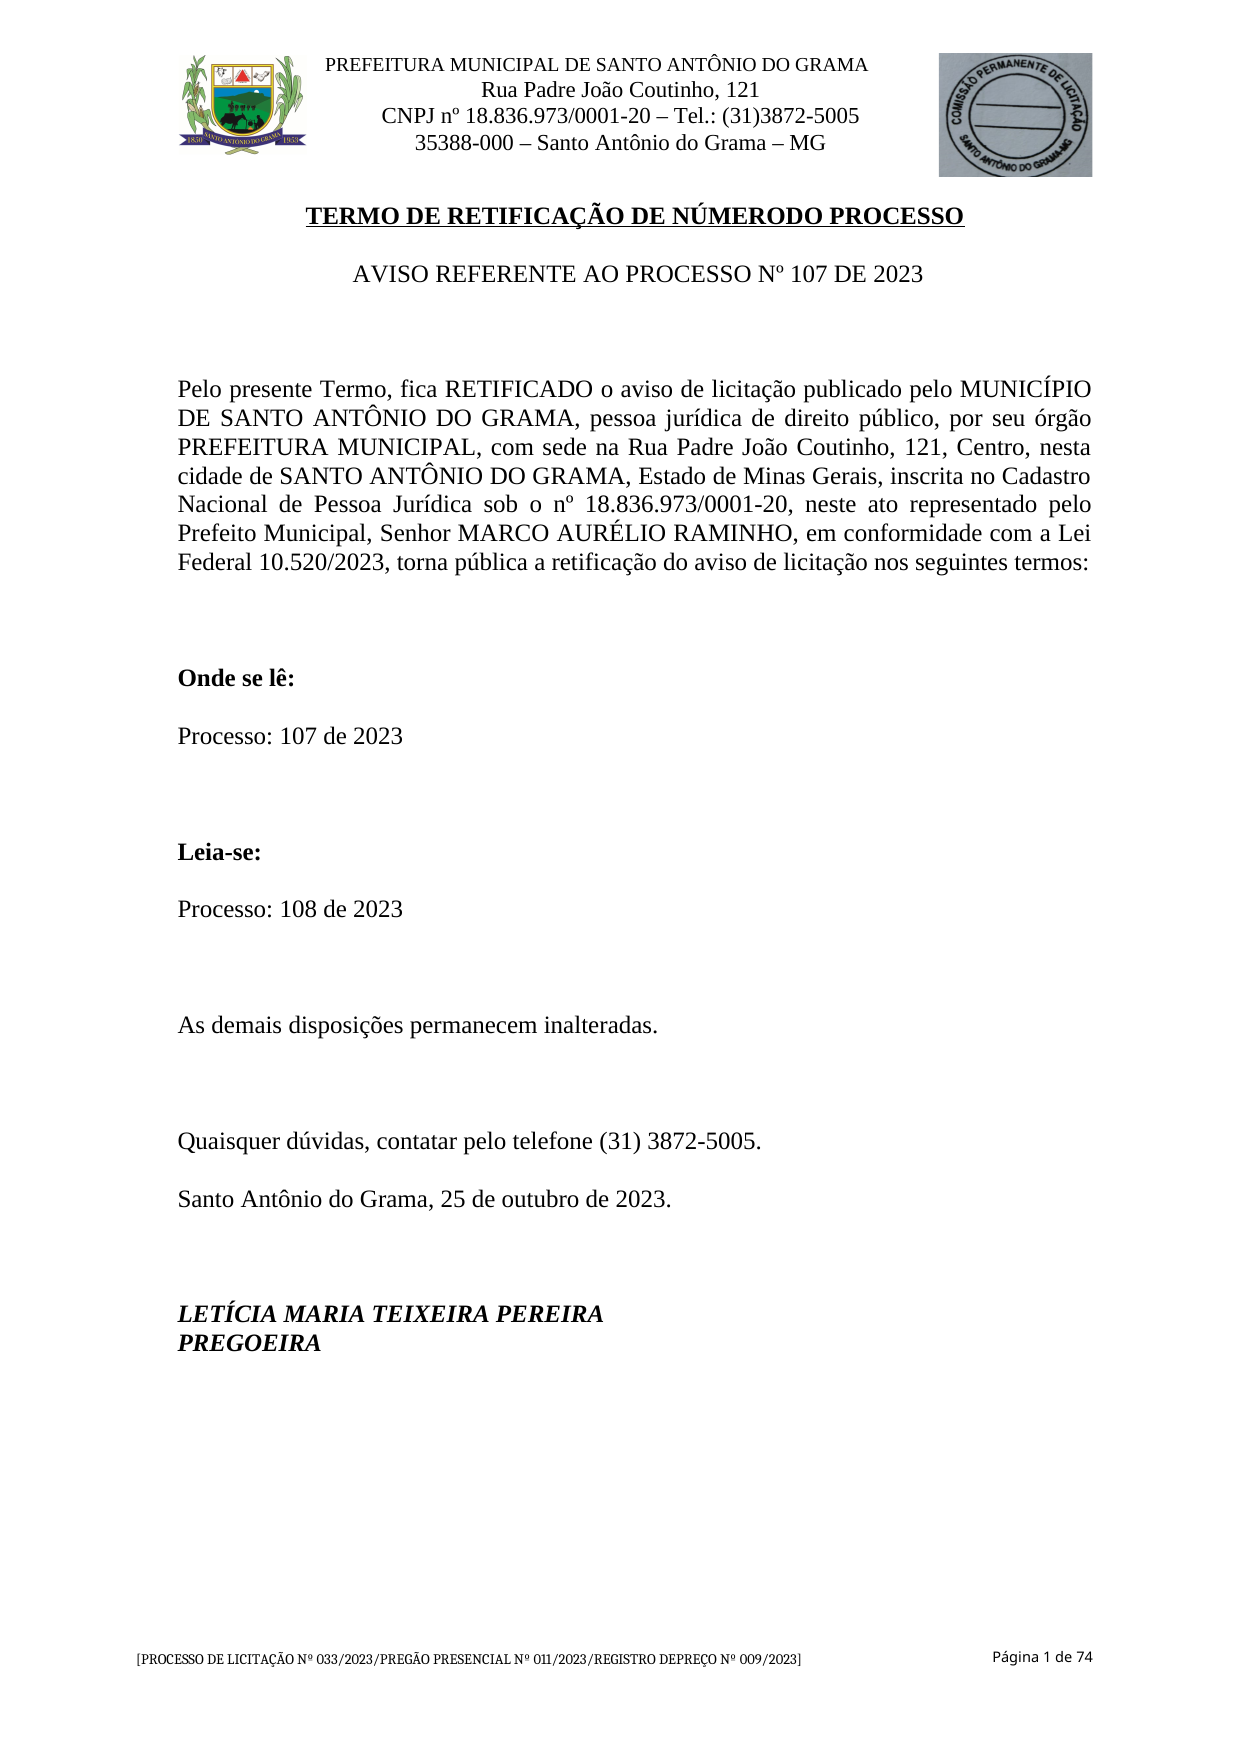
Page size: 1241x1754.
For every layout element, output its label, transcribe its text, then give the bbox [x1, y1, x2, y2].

text LETÍCIA MARIA TEIXEIRA PEREIRA [177, 1299, 1092, 1328]
text Leia-se: [177, 837, 1092, 865]
text Quaisquer dúvidas, contatar pelo telefone (31) 3872-5005. [177, 1126, 1092, 1155]
text As demais disposições permanecem inalteradas. [177, 1010, 1092, 1039]
text Pelo presente Termo, fica RETIFICADO o aviso de licitação publicado pelo MUNICÍPIO DE SANTO ANTÔNIO DO GRAMA, pessoa jurídica de direito público, por seu órgão PREFEITURA MUNICIPAL, com sede na Rua Padre João Coutinho, 121, Centro, nesta cidade de SANTO ANTÔNIO DO GRAMA, Estado de Minas Gerais, inscrita no Cadastro Nacional de Pessoa Jurídica sob o nº 18.836.973/0001-20, neste ato representado pelo Prefeito Municipal, Senhor MARCO AURÉLIO RAMINHO, em conformidade com a Lei Federal 10.520/2023, torna pública a retificação do aviso de licitação nos seguintes termos: [177, 374, 1092, 576]
text PREGOEIRA [177, 1328, 1092, 1357]
text TERMO DE RETIFICAÇÃO DE NÚMERODO PROCESSO [177, 201, 1092, 229]
picture [938, 53, 1093, 177]
picture [178, 55, 307, 155]
text Processo: 107 de 2023 [177, 721, 1092, 749]
text AVISO REFERENTE AO PROCESSO Nº 107 DE 2023 [177, 259, 1092, 287]
text Onde se lê: [177, 663, 1092, 692]
text Processo: 108 de 2023 [177, 894, 1092, 923]
text Santo Antônio do Grama, 25 de outubro de 2023. [177, 1184, 1092, 1213]
